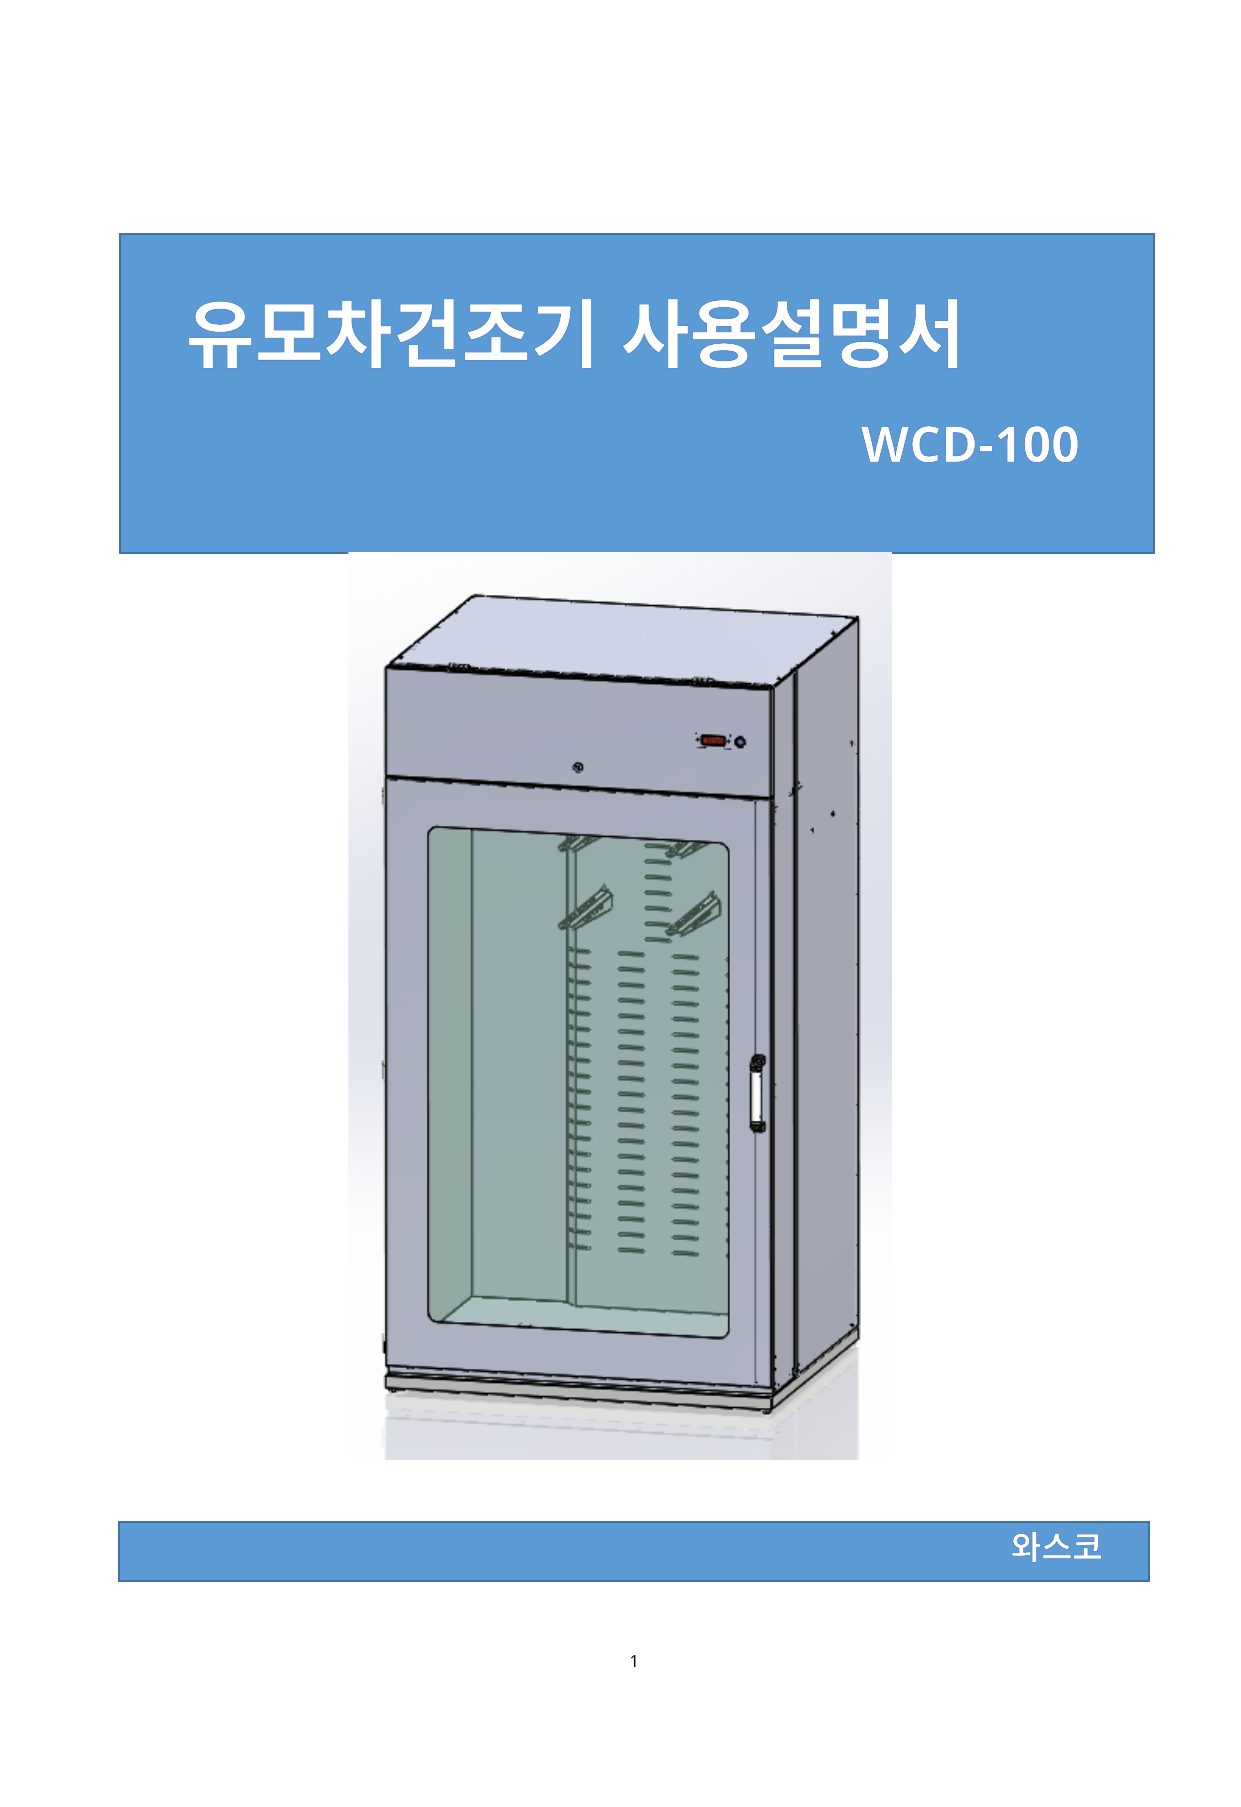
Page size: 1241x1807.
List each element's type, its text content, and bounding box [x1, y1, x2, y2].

text WCD-100 [111, 409, 1158, 477]
text 유모차건조기 사용설명서 [111, 275, 1158, 383]
picture [348, 552, 892, 1460]
text 와스코 [111, 1521, 1158, 1569]
